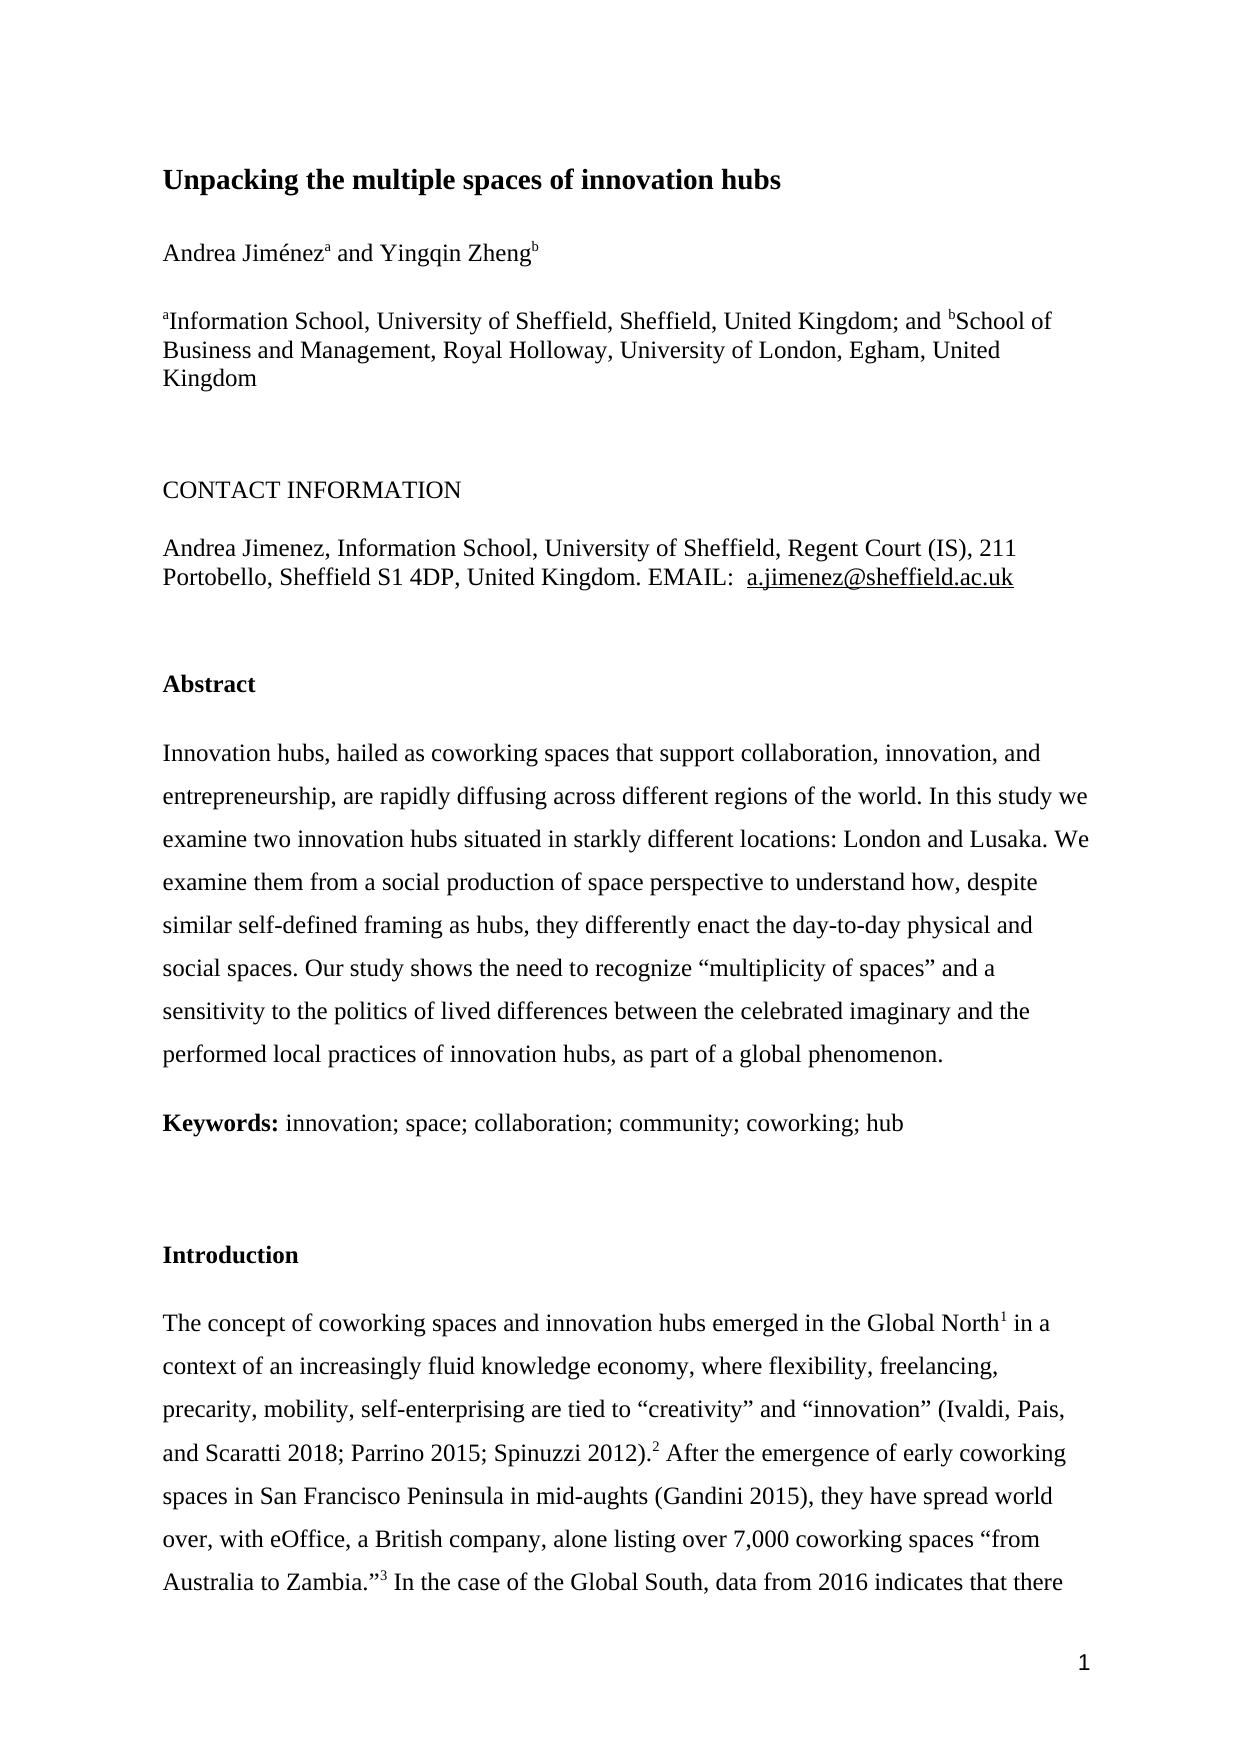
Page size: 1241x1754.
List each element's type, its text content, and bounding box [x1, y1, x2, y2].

subtitle Introduction [162, 1240, 1090, 1269]
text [162, 1308, 1090, 1596]
subtitle Andrea Jiméneza and Yingqin Zhengb [162, 238, 1090, 267]
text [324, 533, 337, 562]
text Unpacking the multiple spaces of innovation hubs [162, 162, 1090, 196]
text Keywords: innovation; space; collaboration; community; coworking; hub [162, 1108, 1090, 1136]
subtitle aInformation School, University of Sheffield, Sheffield, United Kingdom; and bSchool of Business and Management, Royal Holloway, University of London, Egham, United Kingdom [162, 306, 1090, 392]
subtitle Abstract [162, 669, 1090, 698]
text Innovation hubs, hailed as coworking spaces that support collaboration, innovation, and entrepreneurship, are rapidly diffusing across different regions of the world. In this study we examine two innovation hubs situated in starkly different locations: London and Lusaka. We examine them from a social production of space perspective to understand how, despite similar self-defined framing as hubs, they differently enact the day-to-day physical and social spaces. Our study shows the need to recognize “multiplicity of spaces” and a sensitivity to the politics of lived differences between the celebrated imaginary and the performed local practices of innovation hubs, as part of a global phenomenon. [162, 738, 1090, 1068]
text Andrea Jimenez, Information School, University of Sheffield, Regent Court (IS), 211 Portobello, Sheffield S1 4DP, United Kingdom. EMAIL: a.jimenez@sheffield.ac.uk [532, 533, 1090, 591]
text CONTACT INFORMATION [162, 475, 1090, 504]
